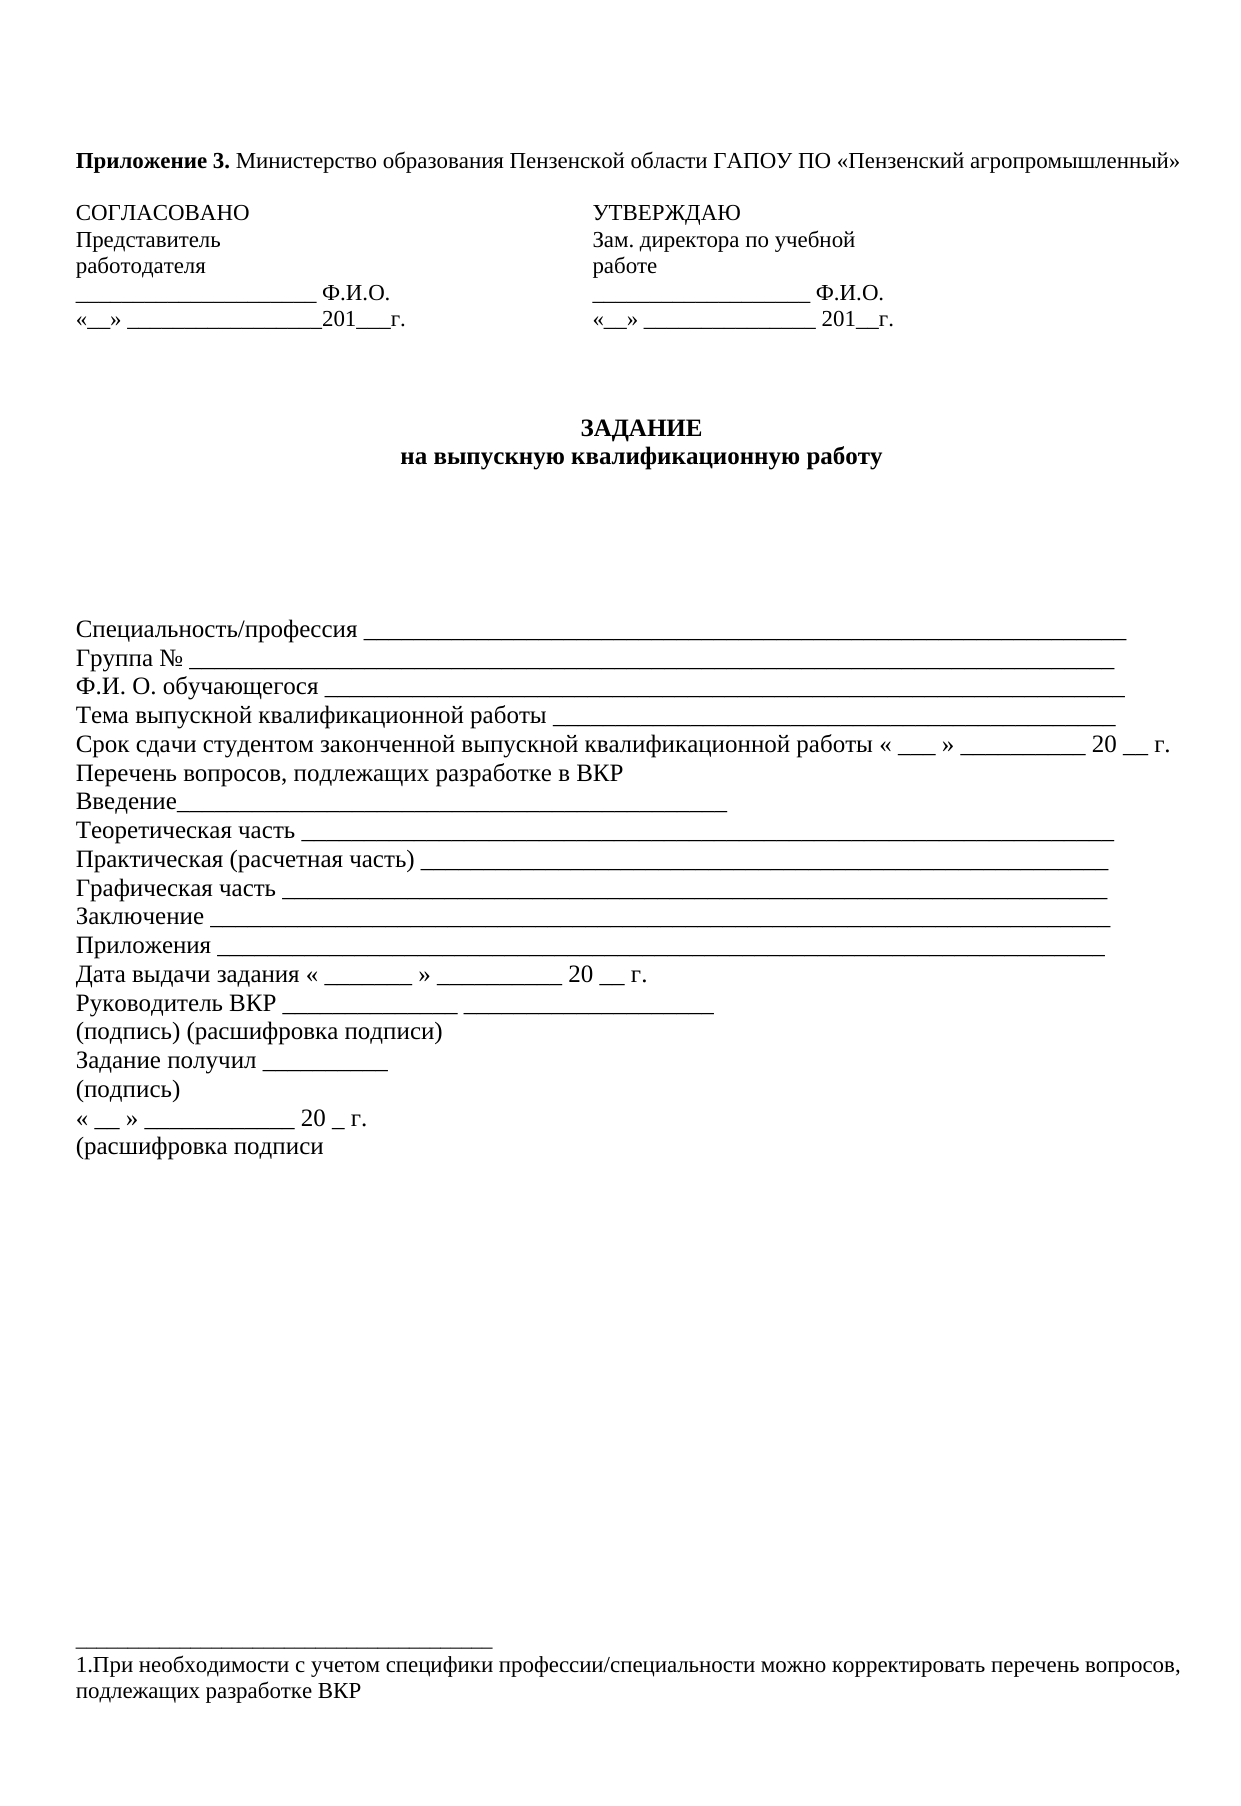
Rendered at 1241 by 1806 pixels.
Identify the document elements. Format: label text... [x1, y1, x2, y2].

text Приложения _______________________________________________________________________ [76, 930, 1207, 959]
text Ф.И. О. обучающегося ________________________________________________________________ [76, 671, 1207, 700]
table_header СОГЛАСОВАНО Представитель работодателя _____________________ Ф.И.О. «__» _________________201___г. [64, 200, 581, 331]
text (подпись) [76, 1074, 1207, 1103]
text (подпись) (расшифровка подписи) [76, 1016, 1207, 1045]
text Руководитель ВКР ______________ ____________________ [76, 988, 1207, 1016]
text ЗАДАНИЕ [76, 413, 1207, 441]
text ________________________________________ [76, 1627, 1207, 1651]
text Специальность/профессия _____________________________________________________________ [76, 614, 1207, 643]
text Срок сдачи студентом законченной выпускной квалификационной работы « ___ » __________ 20 __ г. [76, 729, 1207, 758]
text Задание получил __________ [76, 1045, 1207, 1074]
table_header УТВЕРЖДАЮ Зам. директора по учебной работе ___________________ Ф.И.О. «__» _______________ 201__г. [581, 200, 1098, 331]
text Теоретическая часть _________________________________________________________________ [76, 815, 1207, 844]
text Заключение ________________________________________________________________________ [76, 901, 1207, 930]
text Дата выдачи задания « _______ » __________ 20 __ г. [76, 959, 1207, 988]
text 1.При необходимости с учетом специфики профессии/специальности можно корректировать перечень вопросов, подлежащих разработке ВКР [76, 1651, 1207, 1703]
text Введение____________________________________________ [76, 786, 1207, 815]
text (расшифровка подписи [76, 1131, 1207, 1160]
text Приложение 3. Министерство образования Пензенской области ГАПОУ ПО «Пензенский агропромышленный» [76, 147, 1207, 173]
text Перечень вопросов, подлежащих разработке в ВКР [76, 758, 1207, 786]
text на выпускную квалификационную работу [76, 441, 1207, 470]
text « __ » ____________ 20 _ г. [76, 1103, 1207, 1131]
text Графическая часть __________________________________________________________________ [76, 873, 1207, 901]
text Группа № __________________________________________________________________________ [76, 643, 1207, 671]
text Практическая (расчетная часть) _______________________________________________________ [76, 844, 1207, 873]
text Тема выпускной квалификационной работы _____________________________________________ [76, 700, 1207, 729]
